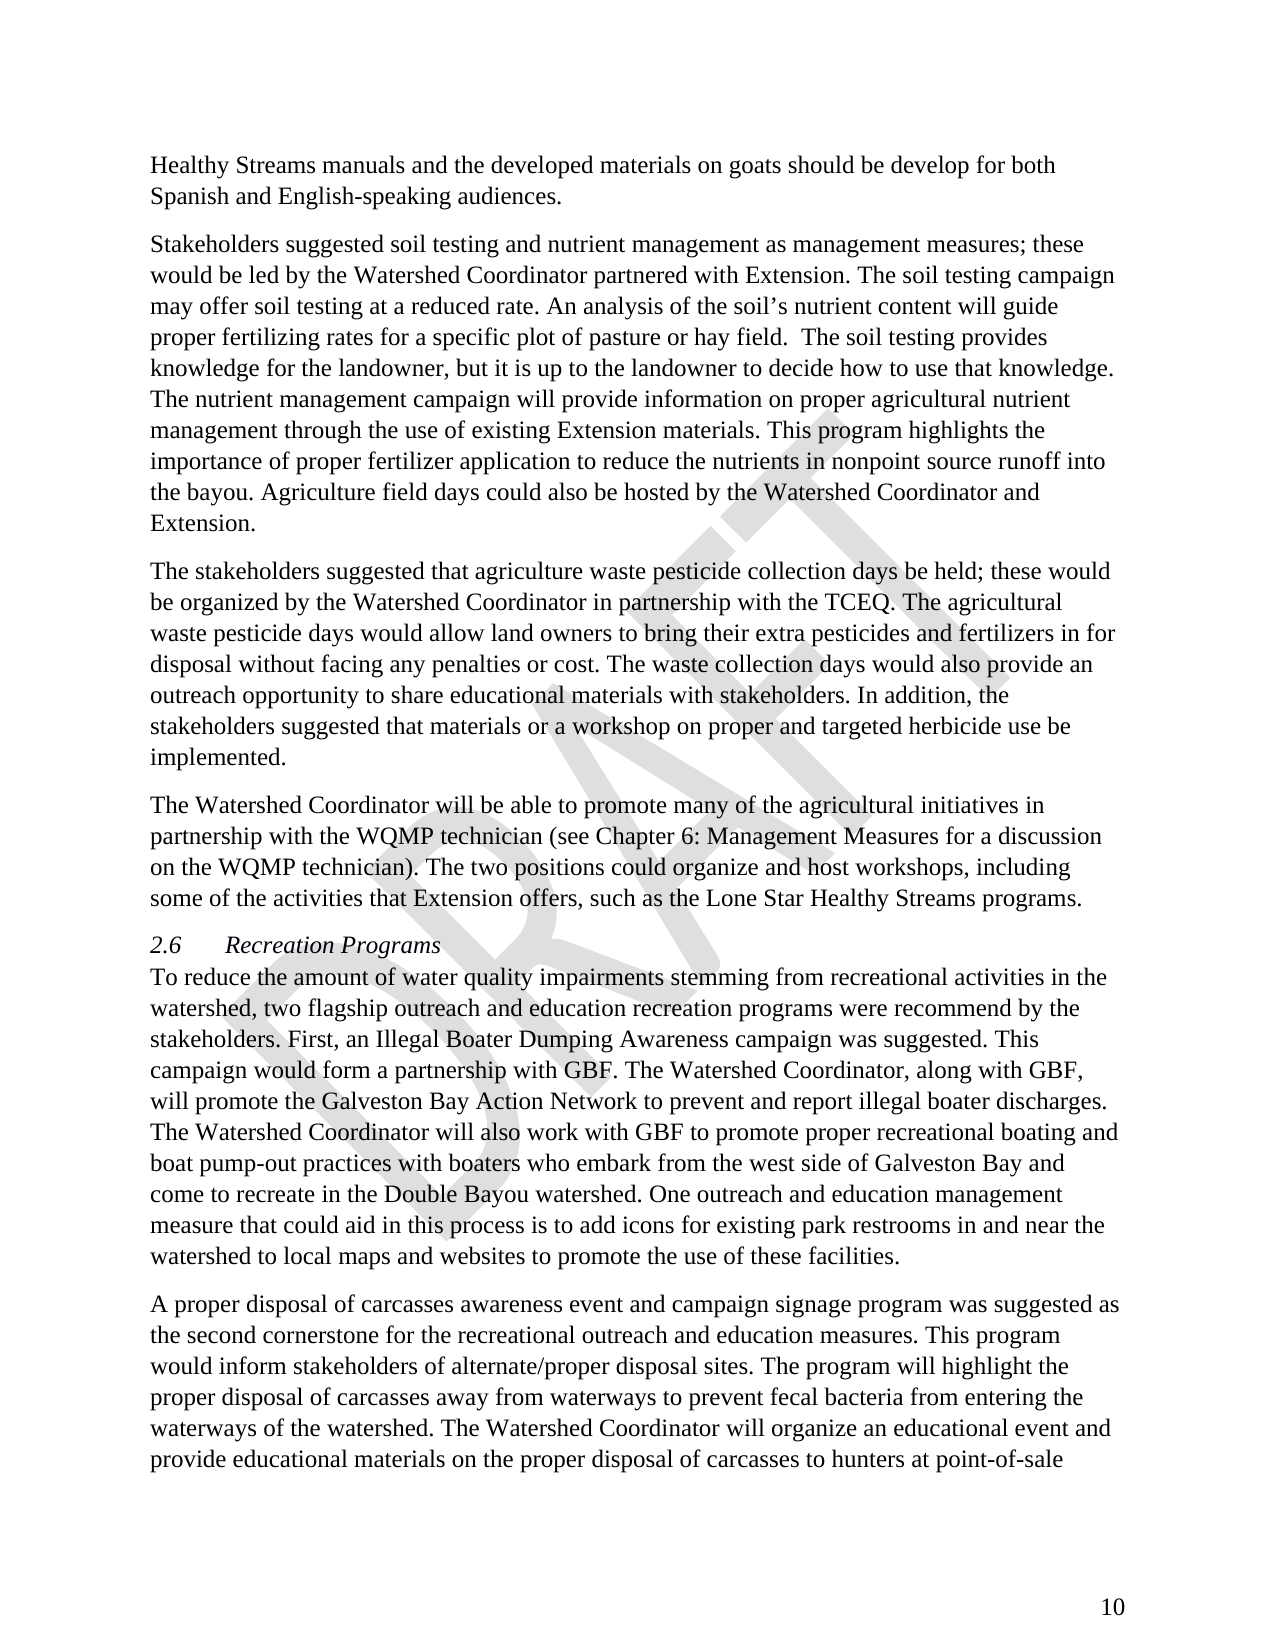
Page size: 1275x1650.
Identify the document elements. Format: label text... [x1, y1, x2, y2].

text The stakeholders suggested that agriculture waste pesticide collection days be held; these would be organized by the Watershed Coordinator in partnership with the TCEQ. The agricultural waste pesticide days would allow land owners to bring their extra pesticides and fertilizers in for disposal without facing any penalties or cost. The waste collection days would also provide an outreach opportunity to share educational materials with stakeholders. In addition, the stakeholders suggested that materials or a workshop on proper and targeted herbicide use be implemented. [150, 556, 1125, 771]
subtitle Recreation Programs [150, 931, 1125, 959]
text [150, 1289, 1125, 1473]
text Stakeholders suggested soil testing and nutrient management as management measures; these would be led by the Watershed Coordinator partnered with Extension. The soil testing campaign may offer soil testing at a reduced rate. An analysis of the soil’s nutrient content will guide proper fertilizing rates for a specific plot of pasture or hay field. The soil testing provides knowledge for the landowner, but it is up to the landowner to decide how to use that knowledge. The nutrient management campaign will provide information on proper agricultural nutrient management through the use of existing Extension materials. This program highlights the importance of proper fertilizer application to reduce the nutrients in nonpoint source runoff into the bayou. Agriculture field days could also be hosted by the Watershed Coordinator and Extension. [150, 229, 1125, 537]
text The Watershed Coordinator will be able to promote many of the agricultural initiatives in partnership with the WQMP technician (see Chapter 6: Management Measures for a discussion on the WQMP technician). The two positions could organize and host workshops, including some of the activities that Extension offers, such as the Lone Star Healthy Streams programs. [150, 790, 1125, 912]
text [150, 150, 1125, 210]
text To reduce the amount of water quality impairments stemming from recreational activities in the watershed, two flagship outreach and education recreation programs were recommend by the stakeholders. First, an Illegal Boater Dumping Awareness campaign was suggested. This campaign would form a partnership with GBF. The Watershed Coordinator, along with GBF, will promote the Galveston Bay Action Network to prevent and report illegal boater discharges. The Watershed Coordinator will also work with GBF to promote proper recreational boating and boat pump-out practices with boaters who embark from the west side of Galveston Bay and come to recreate in the Double Bayou watershed. One outreach and education management measure that could aid in this process is to add icons for existing park restrooms in and near the watershed to local maps and websites to promote the use of these facilities. [150, 962, 1125, 1270]
